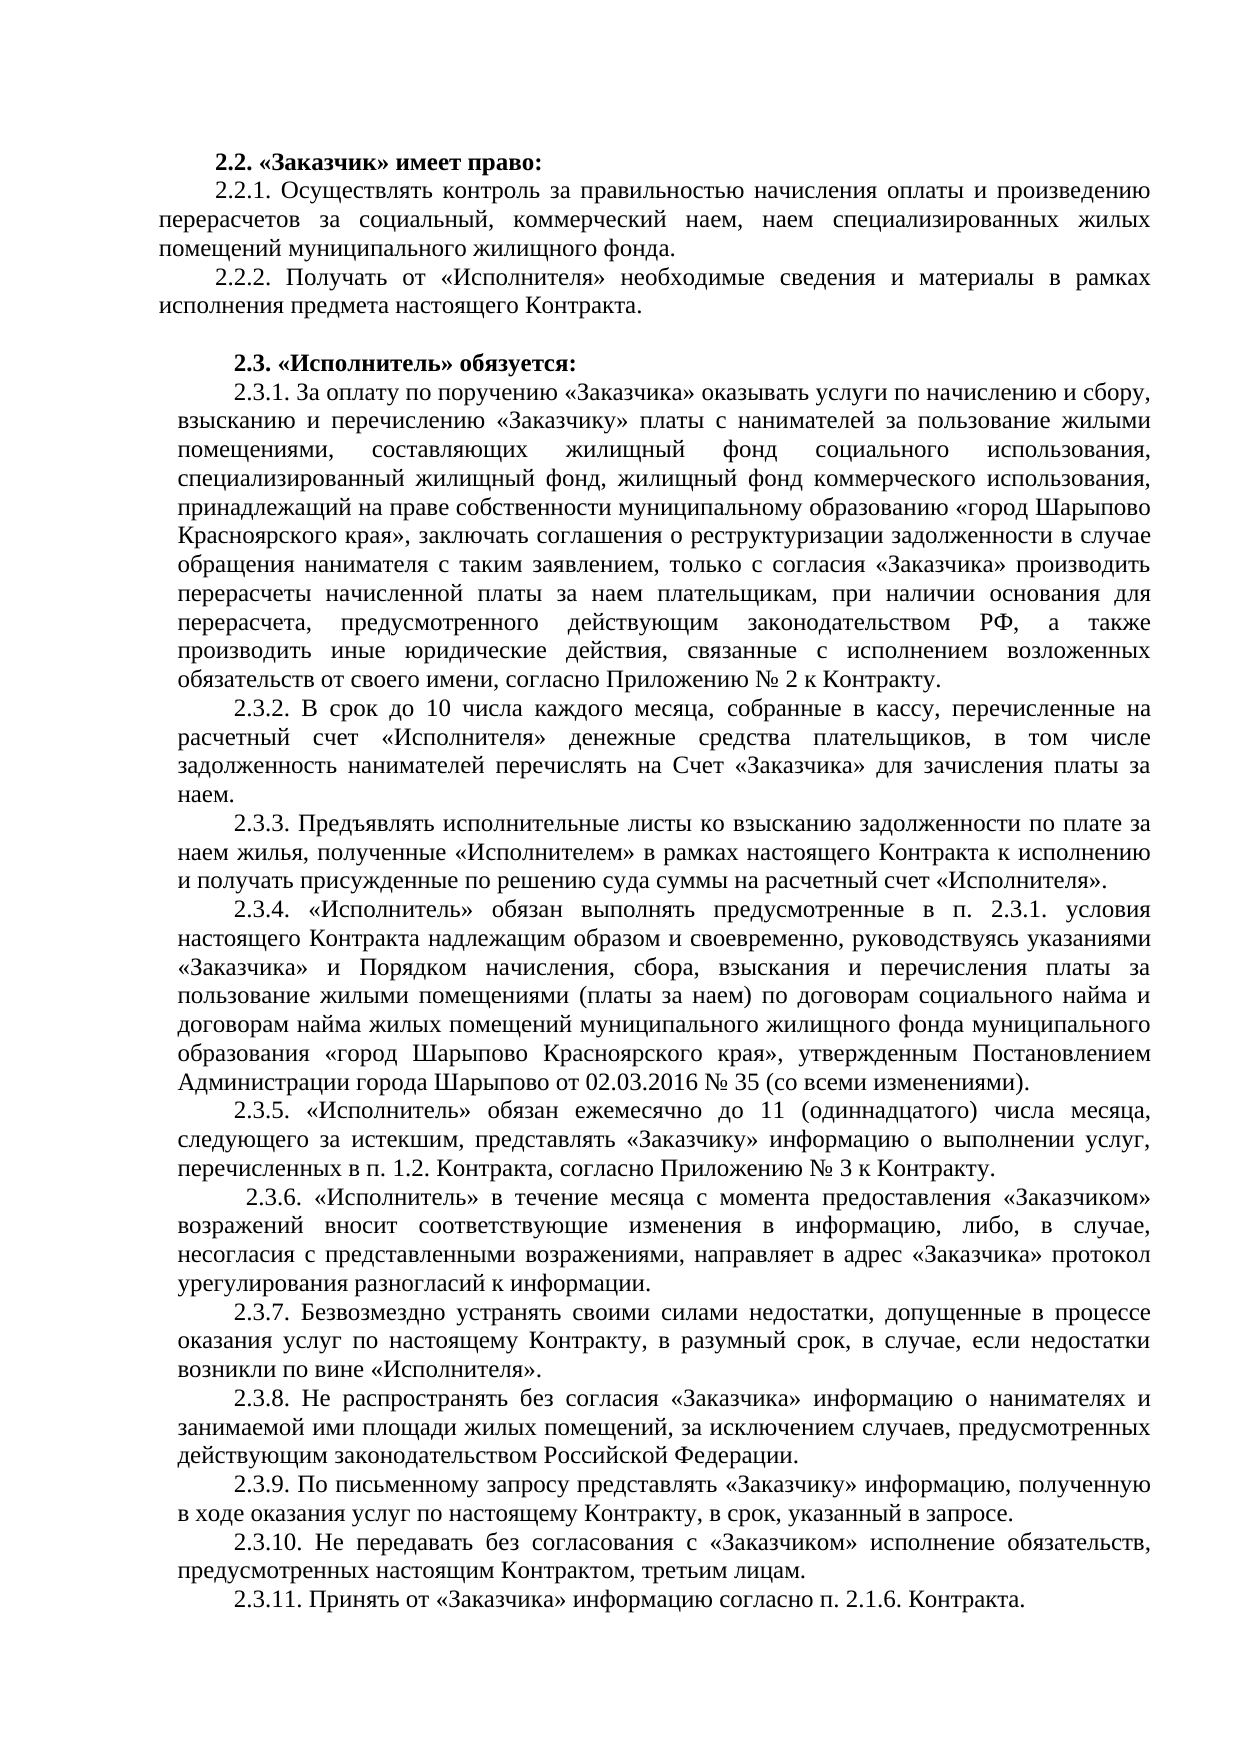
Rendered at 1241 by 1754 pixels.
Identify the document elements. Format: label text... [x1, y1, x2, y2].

text 2.3.1. За оплату по поручению «Заказчика» оказывать услуги по начислению и сбору, взысканию и перечислению «Заказчику» платы с нанимателей за пользование жилыми помещениями, составляющих жилищный фонд социального использования, специализированный жилищный фонд, жилищный фонд коммерческого использования, принадлежащий на праве собственности муниципальному образованию «город Шарыпово Красноярского края», заключать соглашения о реструктуризации задолженности в случае обращения нанимателя с таким заявлением, только с согласия «Заказчика» производить перерасчеты начисленной платы за наем плательщикам, при наличии основания для перерасчета, предусмотренного действующим законодательством РФ, а также производить иные юридические действия, связанные с исполнением возложенных обязательств от своего имени, согласно Приложению № 2 к Контракту. [177, 377, 1152, 693]
text 2.2.1. Осуществлять контроль за правильностью начисления оплаты и произведению перерасчетов за социальный, коммерческий наем, наем специализированных жилых помещений муниципального жилищного фонда. [158, 176, 1152, 262]
text 2.3.6. «Исполнитель» в течение месяца с момента предоставления «Заказчиком» возражений вносит соответствующие изменения в информацию, либо, в случае, несогласия с представленными возражениями, направляет в адрес «Заказчика» протокол урегулирования разногласий к информации. [177, 1182, 1152, 1297]
text 2.2.2. Получать от «Исполнителя» необходимые сведения и материалы в рамках исполнения предмета настоящего Контракта. [158, 262, 1152, 319]
text 2.3. «Исполнитель» обязуется: [177, 348, 1177, 377]
text 2.3.2. В срок до 10 числа каждого месяца, собранные в кассу, перечисленные на расчетный счет «Исполнителя» денежные средства плательщиков, в том числе задолженность нанимателей перечислять на Счет «Заказчика» для зачисления платы за наем. [177, 693, 1152, 808]
text 2.3.5. «Исполнитель» обязан ежемесячно до 11 (одиннадцатого) числа месяца, следующего за истекшим, представлять «Заказчику» информацию о выполнении услуг, перечисленных в п. 1.2. Контракта, согласно Приложению № 3 к Контракту. [177, 1096, 1152, 1182]
text 2.2. «Заказчик» имеет право: [158, 147, 1177, 176]
text 2.3.10. Не передавать без согласования с «Заказчиком» исполнение обязательств, предусмотренных настоящим Контрактом, третьим лицам. [177, 1527, 1152, 1584]
text 2.3.11. Принять от «Заказчика» информацию согласно п. 2.1.6. Контракта. [177, 1584, 1152, 1613]
text 2.3.4. «Исполнитель» обязан выполнять предусмотренные в п. 2.3.1. условия настоящего Контракта надлежащим образом и своевременно, руководствуясь указаниями «Заказчика» и Порядком начисления, сбора, взыскания и перечисления платы за пользование жилыми помещениями (платы за наем) по договорам социального найма и договорам найма жилых помещений муниципального жилищного фонда муниципального образования «город Шарыпово Красноярского края», утвержденным Постановлением Администрации города Шарыпово от 02.03.2016 № 35 (со всеми изменениями). [177, 894, 1152, 1096]
text 2.3.8. Не распространять без согласия «Заказчика» информацию о нанимателях и занимаемой ими площади жилых помещений, за исключением случаев, предусмотренных действующим законодательством Российской Федерации. [177, 1383, 1152, 1469]
text 2.3.7. Безвозмездно устранять своими силами недостатки, допущенные в процессе оказания услуг по настоящему Контракту, в разумный срок, в случае, если недостатки возникли по вине «Исполнителя». [177, 1297, 1152, 1383]
text 2.3.3. Предъявлять исполнительные листы ко взысканию задолженности по плате за наем жилья, полученные «Исполнителем» в рамках настоящего Контракта к исполнению и получать присужденные по решению суда суммы на расчетный счет «Исполнителя». [177, 808, 1152, 894]
text 2.3.9. По письменному запросу представлять «Заказчику» информацию, полученную в ходе оказания услуг по настоящему Контракту, в срок, указанный в запросе. [177, 1469, 1152, 1527]
